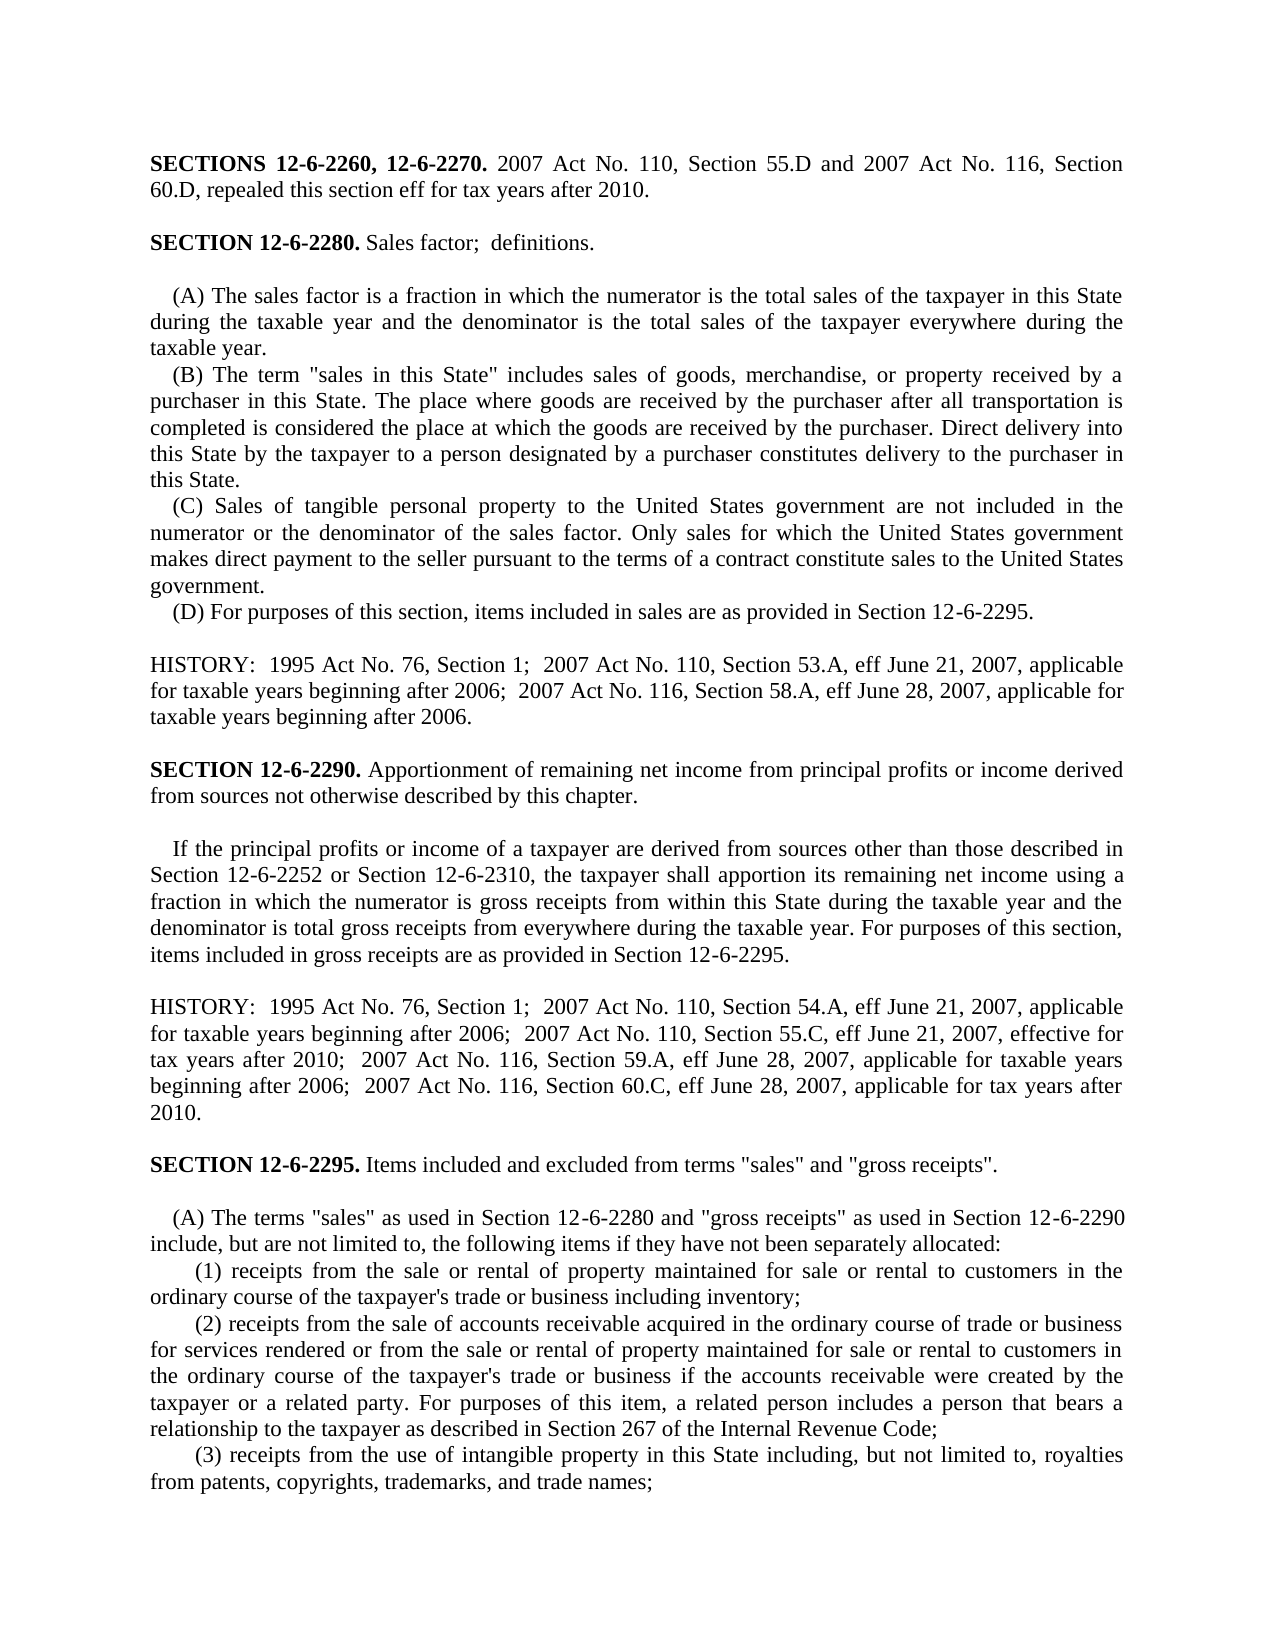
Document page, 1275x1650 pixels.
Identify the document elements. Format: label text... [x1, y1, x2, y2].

text HISTORY: 1995 Act No. 76, Section 1; 2007 Act No. 110, Section 53.A, eff June 21, 2007, applicable for taxable years beginning after 2006; 2007 Act No. 116, Section 58.A, eff June 28, 2007, applicable for taxable years beginning after 2006. [150, 651, 1125, 730]
text (3) receipts from the use of intangible property in this State including, but not limited to, royalties from patents, copyrights, trademarks, and trade names; [150, 1441, 1125, 1494]
text HISTORY: 1995 Act No. 76, Section 1; 2007 Act No. 110, Section 54.A, eff June 21, 2007, applicable for taxable years beginning after 2006; 2007 Act No. 110, Section 55.C, eff June 21, 2007, effective for tax years after 2010; 2007 Act No. 116, Section 59.A, eff June 28, 2007, applicable for taxable years beginning after 2006; 2007 Act No. 116, Section 60.C, eff June 28, 2007, applicable for tax years after 2010. [150, 993, 1125, 1125]
text (A) The terms "sales" as used in Section 12-6-2280 and "gross receipts" as used in Section 12-6-2290 include, but are not limited to, the following items if they have not been separately allocated: [150, 1204, 1125, 1257]
text (A) The sales factor is a fraction in which the numerator is the total sales of the taxpayer in this State during the taxable year and the denominator is the total sales of the taxpayer everywhere during the taxable year. [150, 282, 1125, 361]
text SECTION 12-6-2295. Items included and excluded from terms "sales" and "gross receipts". [150, 1151, 1125, 1178]
text (D) For purposes of this section, items included in sales are as provided in Section 12-6-2295. [150, 598, 1125, 624]
text SECTION 12-6-2280. Sales factor; definitions. [150, 229, 1125, 255]
text (2) receipts from the sale of accounts receivable acquired in the ordinary course of trade or business for services rendered or from the sale or rental of property maintained for sale or rental to customers in the ordinary course of the taxpayer's trade or business if the accounts receivable were created by the taxpayer or a related party. For purposes of this item, a related person includes a person that bears a relationship to the taxpayer as described in Section 267 of the Internal Revenue Code; [150, 1309, 1125, 1441]
text (1) receipts from the sale or rental of property maintained for sale or rental to customers in the ordinary course of the taxpayer's trade or business including inventory; [150, 1257, 1125, 1309]
text (B) The term "sales in this State" includes sales of goods, merchandise, or property received by a purchaser in this State. The place where goods are received by the purchaser after all transportation is completed is considered the place at which the goods are received by the purchaser. Direct delivery into this State by the taxpayer to a person designated by a purchaser constitutes delivery to the purchaser in this State. [150, 361, 1125, 493]
text SECTION 12-6-2290. Apportionment of remaining net income from principal profits or income derived from sources not otherwise described by this chapter. [150, 756, 1125, 809]
text If the principal profits or income of a taxpayer are derived from sources other than those described in Section 12-6-2252 or Section 12-6-2310, the taxpayer shall apportion its remaining net income using a fraction in which the numerator is gross receipts from within this State during the taxable year and the denominator is total gross receipts from everywhere during the taxable year. For purposes of this section, items included in gross receipts are as provided in Section 12-6-2295. [150, 835, 1125, 967]
text (C) Sales of tangible personal property to the United States government are not included in the numerator or the denominator of the sales factor. Only sales for which the United States government makes direct payment to the seller pursuant to the terms of a contract constitute sales to the United States government. [150, 493, 1125, 598]
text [150, 150, 1125, 203]
